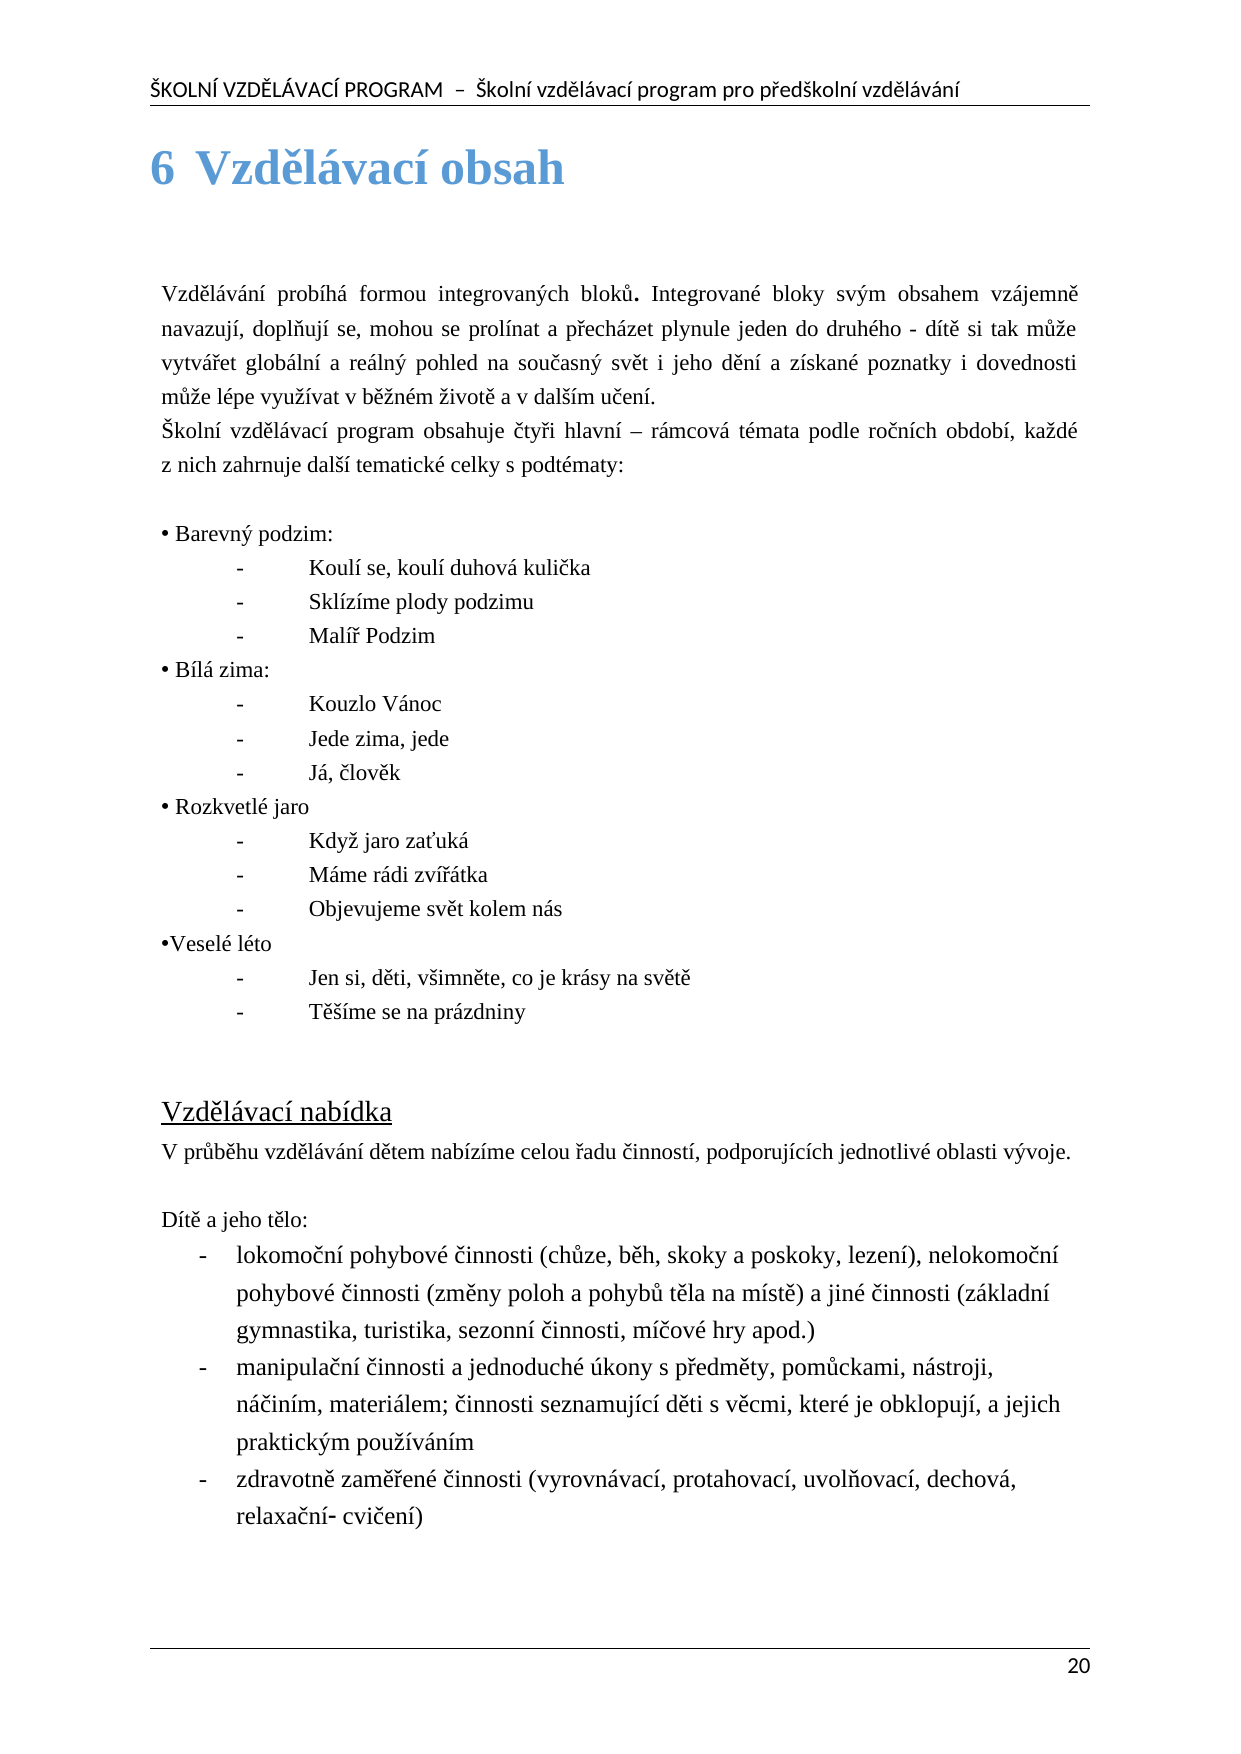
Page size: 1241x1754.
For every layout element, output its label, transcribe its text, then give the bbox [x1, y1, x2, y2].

subtitle Vzdělávací obsah [150, 138, 1090, 196]
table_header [150, 246, 1090, 1538]
